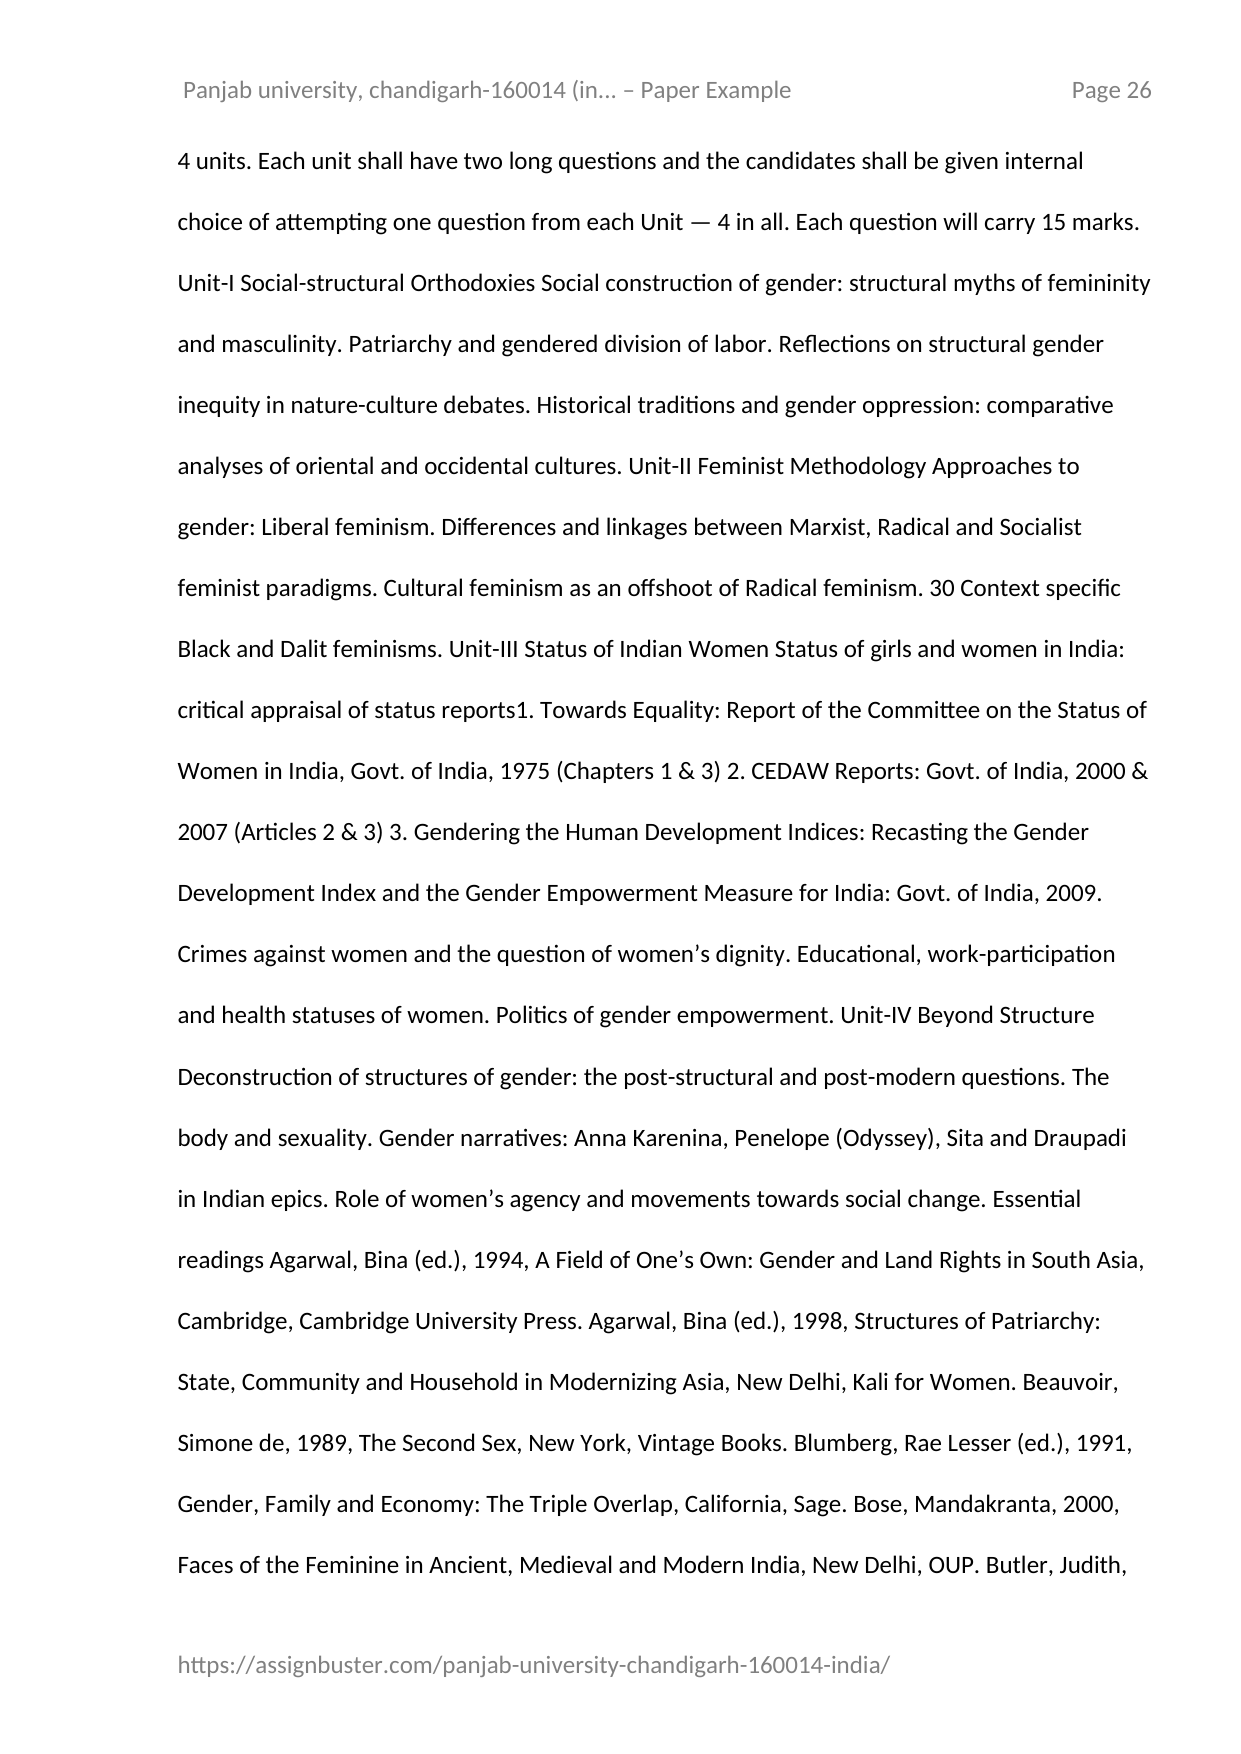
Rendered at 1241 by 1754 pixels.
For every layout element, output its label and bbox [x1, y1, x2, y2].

text [177, 145, 1152, 1579]
